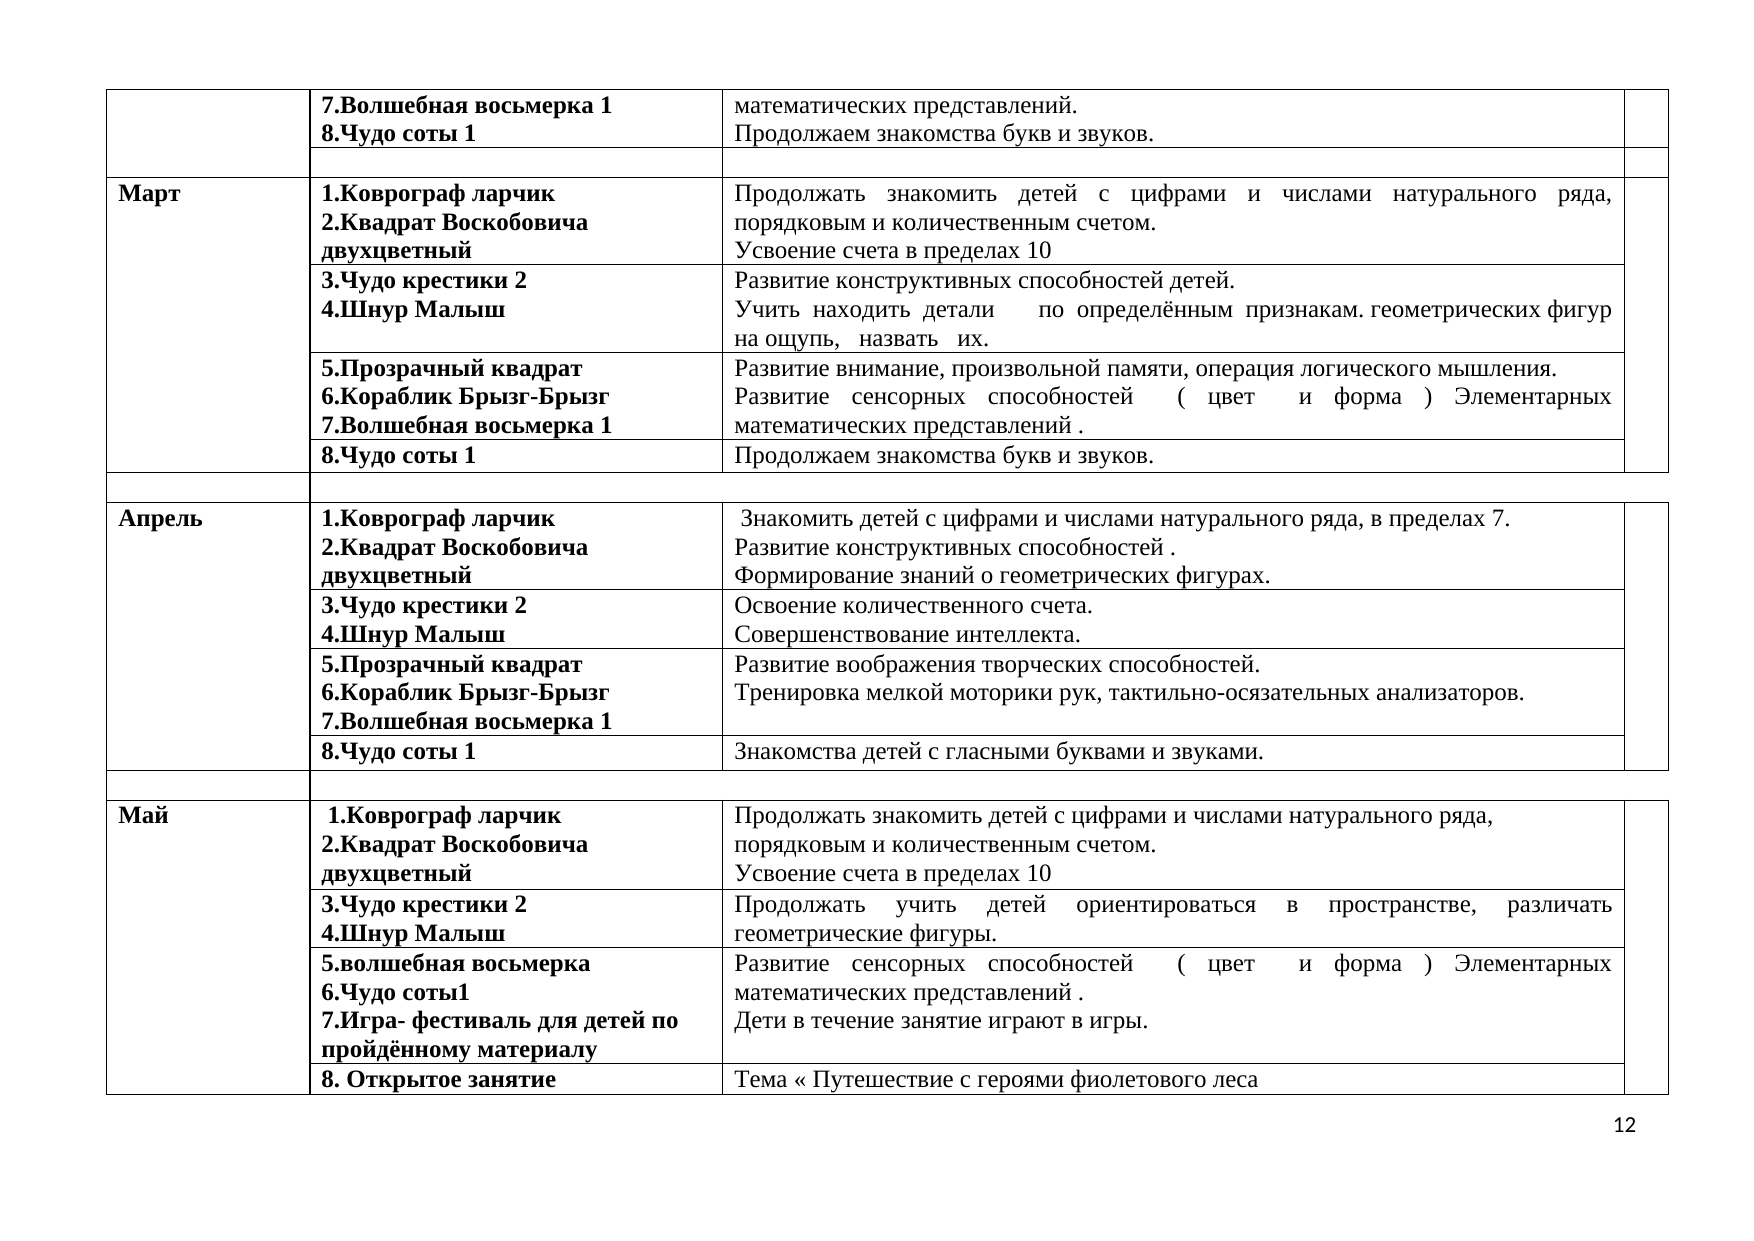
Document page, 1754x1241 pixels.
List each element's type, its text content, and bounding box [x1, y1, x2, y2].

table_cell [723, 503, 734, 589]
table_cell 1.Коврограф ларчик 2.Квадрат Воскобовича двухцветный [311, 801, 722, 888]
table_cell 8.Чудо соты 1 [311, 440, 722, 472]
table_cell Продолжать знакомить детей с цифрами и числами натурального ряда, порядковым и количественным счетом. Усвоение счета в пределах 10 [723, 801, 1624, 888]
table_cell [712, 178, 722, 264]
table_cell [1625, 801, 1668, 1093]
table_cell 5.Прозрачный квадрат 6.Кораблик Брызг-Брызг 7.Волшебная восьмерка 1 [311, 353, 722, 439]
table_cell [723, 148, 734, 177]
table_cell 3.Чудо крестики 2 4.Шнур Малыш [311, 265, 722, 352]
table_cell [1625, 503, 1668, 770]
table_cell Продолжать учить детей ориентироваться в пространстве, различать геометрические фигуры. [723, 890, 1624, 947]
table_cell Тема « Путешествие с героями фиолетового леса [723, 1064, 1624, 1093]
table_cell 5.волшебная восьмерка 6.Чудо соты1 7.Игра- фестиваль для детей по пройдённому материалу [311, 948, 722, 1063]
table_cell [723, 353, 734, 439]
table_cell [723, 90, 1624, 147]
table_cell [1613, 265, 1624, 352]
table_cell 8.Чудо соты 1 [311, 736, 722, 770]
table_cell 8. Открытое занятие [311, 1064, 722, 1093]
table_cell Развитие сенсорных способностей ( цвет и форма ) Элементарных математических представлений . Дети в течение занятие играют в игры. [723, 948, 1624, 1063]
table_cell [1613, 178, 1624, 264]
table_cell Продолжаем знакомства букв и звуков. [723, 440, 1624, 472]
table_cell Май [107, 801, 309, 1093]
table_cell [1625, 178, 1668, 472]
table_cell 5.Прозрачный квадрат 6.Кораблик Брызг-Брызг 7.Волшебная восьмерка 1 [311, 649, 722, 735]
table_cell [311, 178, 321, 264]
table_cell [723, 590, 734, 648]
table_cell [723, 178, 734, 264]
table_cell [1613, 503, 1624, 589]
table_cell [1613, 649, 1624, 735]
table_cell 3.Чудо крестики 2 4.Шнур Малыш [311, 590, 722, 648]
table_cell Апрель [107, 503, 309, 770]
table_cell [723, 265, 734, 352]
table_cell [311, 148, 722, 177]
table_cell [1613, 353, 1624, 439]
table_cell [311, 90, 722, 147]
table_cell Март [107, 178, 309, 472]
table_cell 3.Чудо крестики 2 4.Шнур Малыш [311, 890, 722, 947]
table_cell Знакомства детей с гласными буквами и звуками. [723, 736, 1624, 770]
table_cell [1613, 148, 1624, 177]
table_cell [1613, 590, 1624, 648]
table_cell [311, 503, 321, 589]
table_cell [107, 771, 309, 799]
table_cell [1625, 148, 1668, 177]
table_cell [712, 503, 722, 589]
table_cell [107, 473, 309, 502]
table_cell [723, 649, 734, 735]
